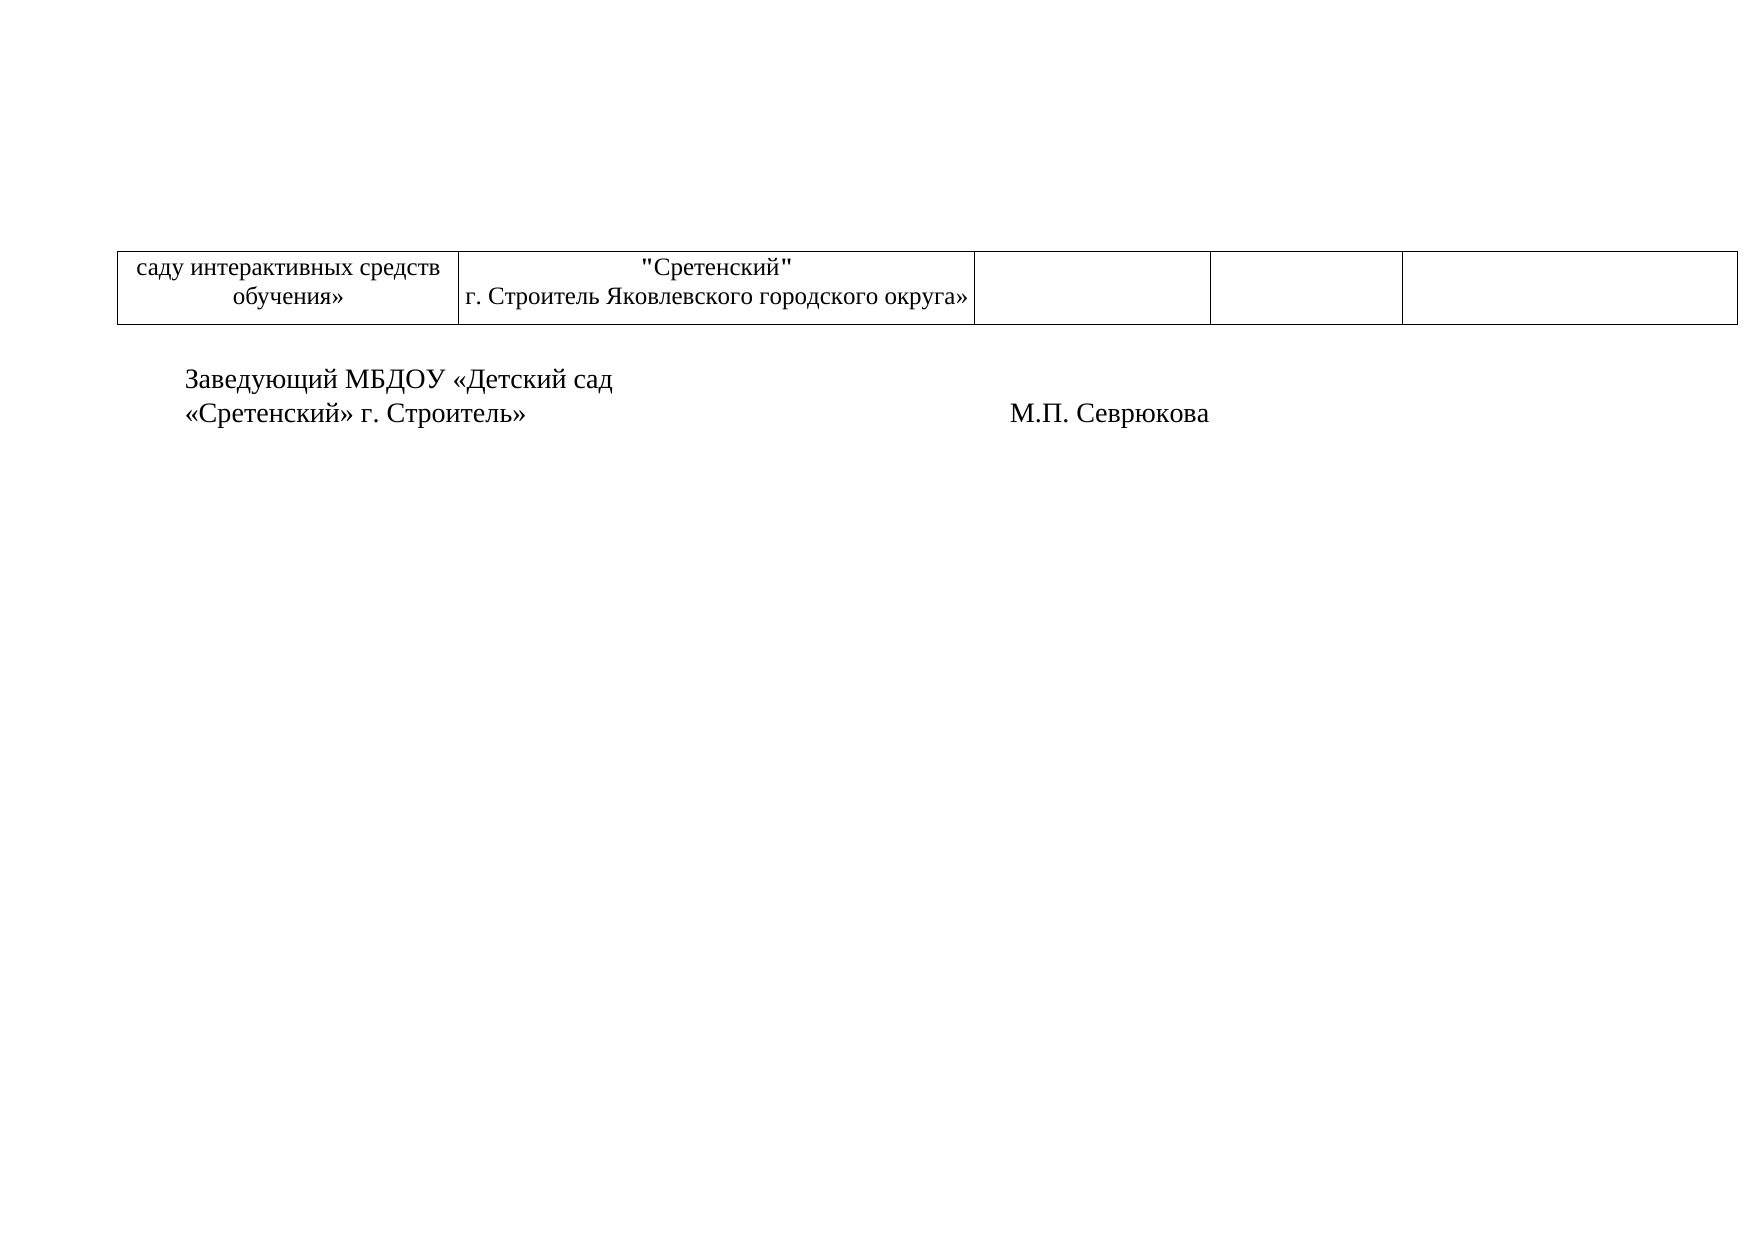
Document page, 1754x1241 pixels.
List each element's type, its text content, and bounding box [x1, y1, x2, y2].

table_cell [1211, 252, 1402, 324]
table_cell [459, 252, 974, 324]
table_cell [1403, 252, 1737, 324]
text «Сретенский» г. Строитель» М.П. Севрюкова [120, 395, 1674, 429]
text Заведующий МБДОУ «Детский сад [120, 361, 1674, 395]
table_cell «Формирование системы православного духовно-нравственного воспитания путём применения в детском саду интерактивных средств обучения» [118, 252, 458, 324]
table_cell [975, 252, 1210, 324]
